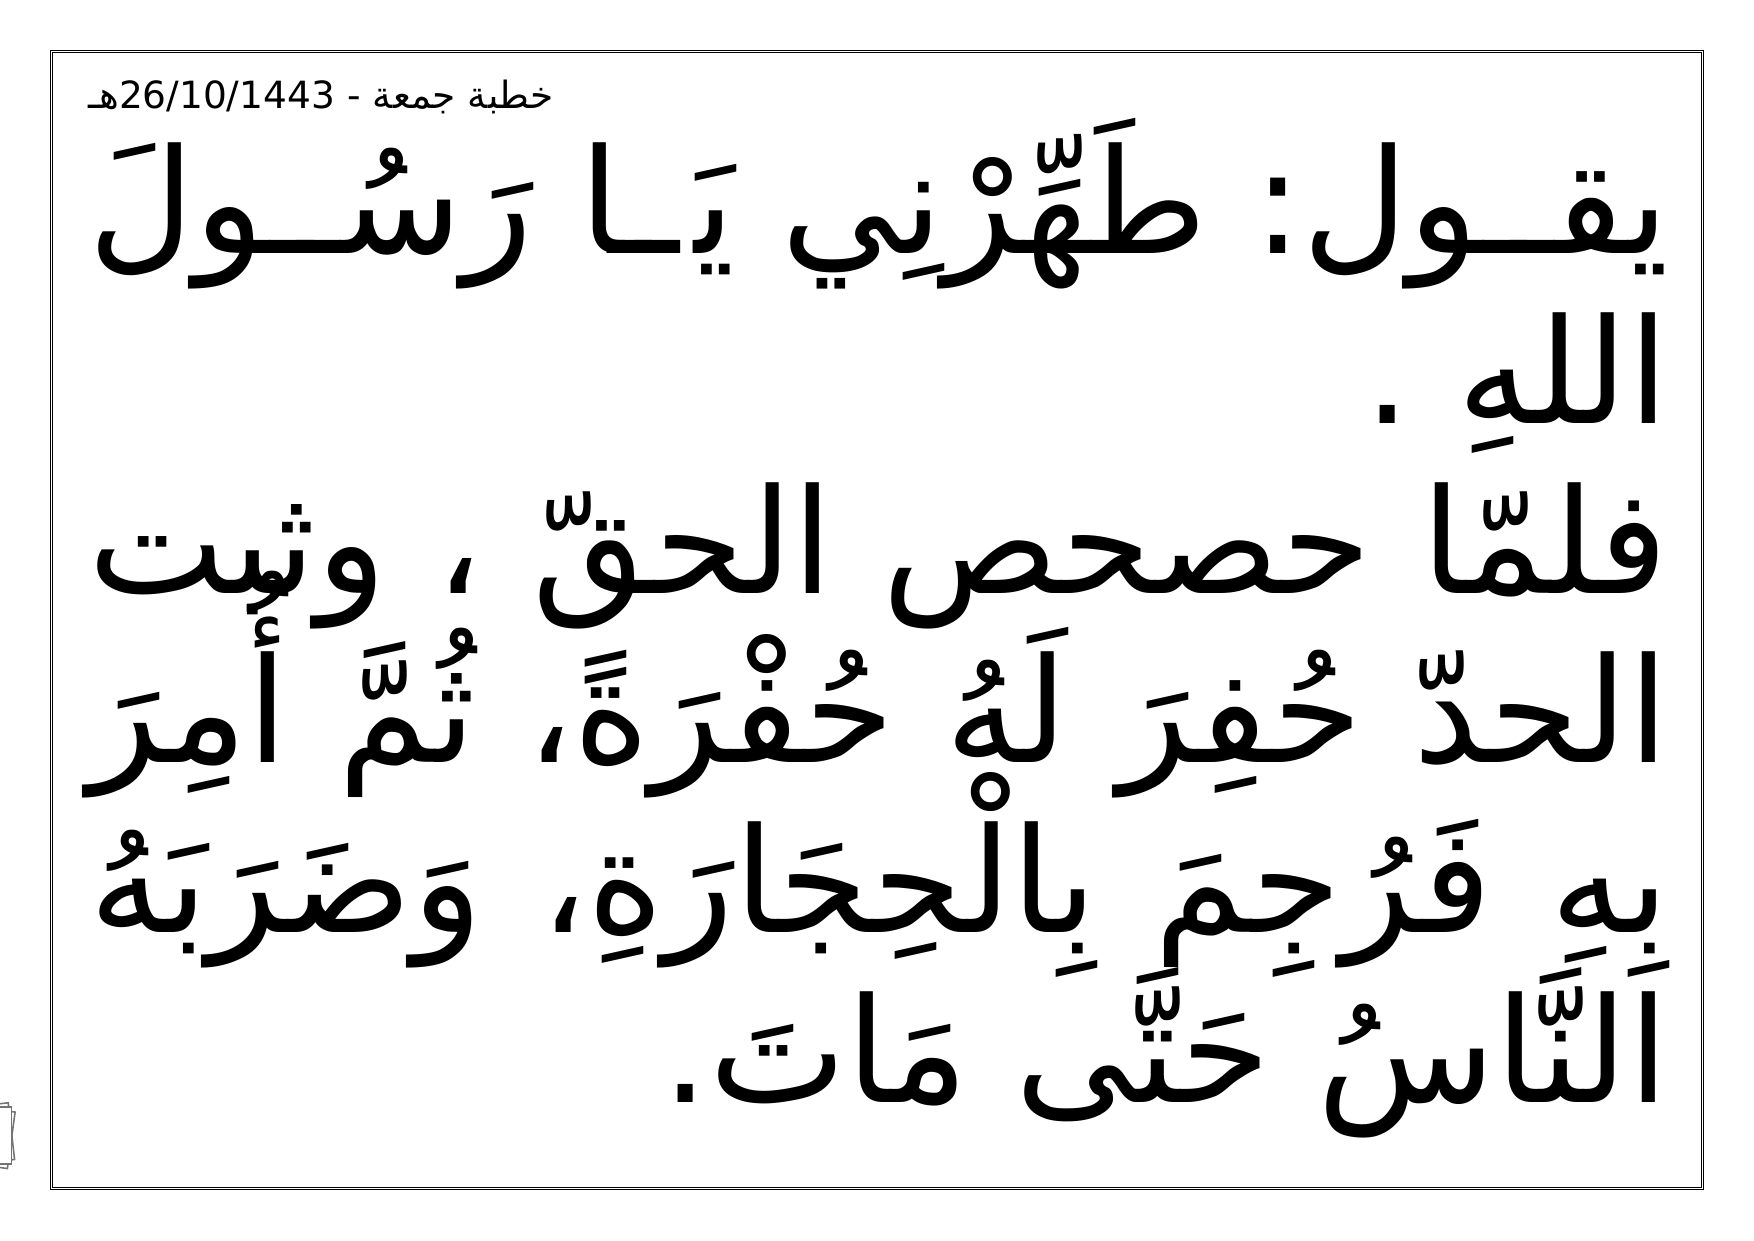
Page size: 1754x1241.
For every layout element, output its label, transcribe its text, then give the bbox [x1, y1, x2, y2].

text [89, 118, 1668, 458]
text فلمّا حصحص الحقّ ، وثبت الحدّ حُفِرَ لَهُ ‌حُفْرَةً، ثُمَّ أُمِرَ بِهِ ‌فَرُجِمَ بِالْحِجَارَةِ، وَضَرَبَهُ النَّاسُ حَتَّى ‌مَاتَ. [89, 458, 1668, 1137]
